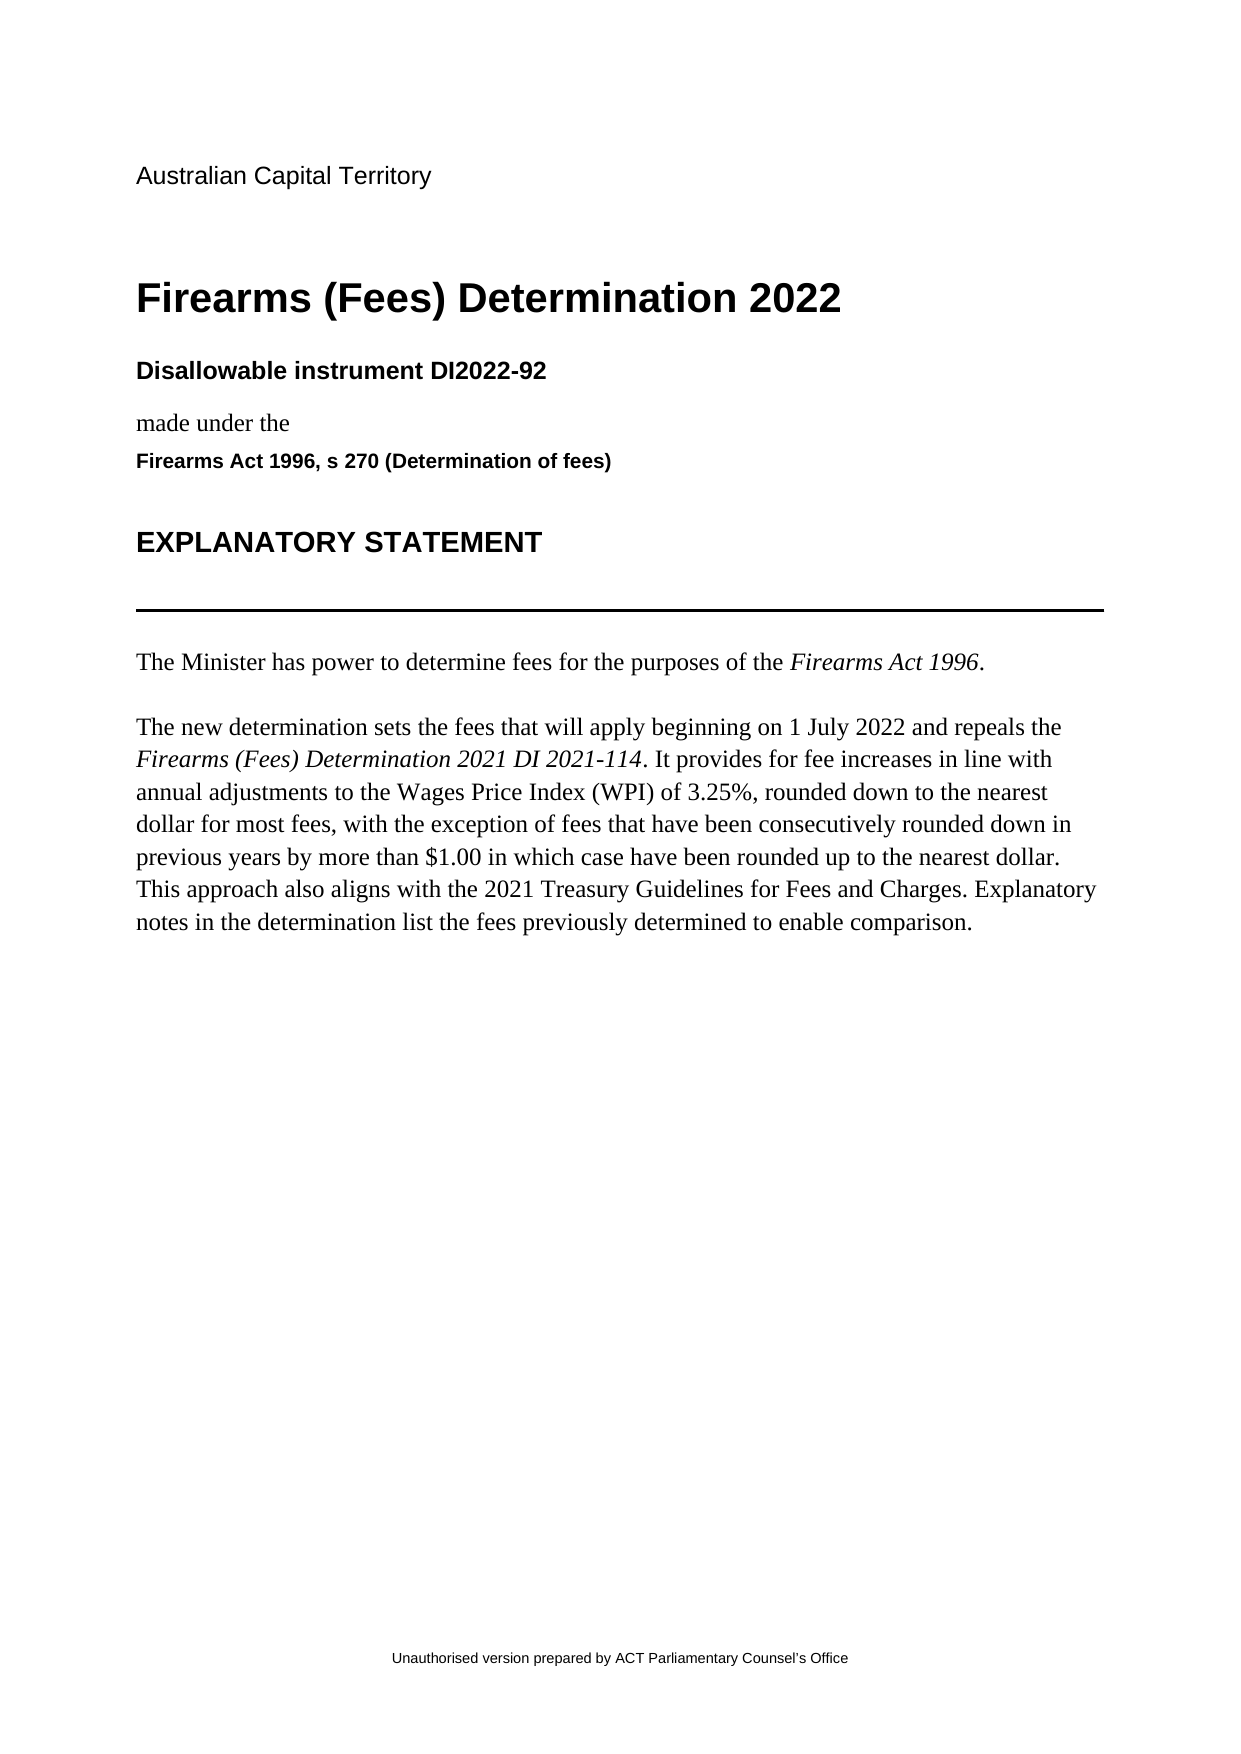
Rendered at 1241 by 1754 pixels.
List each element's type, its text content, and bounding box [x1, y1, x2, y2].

text Firearms (Fees) Determination 2022 [136, 264, 1104, 329]
text The new determination sets the fees that will apply beginning on 1 July 2022 and repeals the Firearms (Fees) Determination 2021 DI 2021-114. It provides for fee increases in line with annual adjustments to the Wages Price Index (WPI) of 3.25%, rounded down to the nearest dollar for most fees, with the exception of fees that have been consecutively rounded down in previous years by more than $1.00 in which case have been rounded up to the nearest dollar. This approach also aligns with the 2021 Treasury Guidelines for Fees and Charges. Explanatory notes in the determination list the fees previously determined to enable comparison. [136, 710, 1104, 937]
text Firearms Act 1996, s 270 (Determination of fees) [136, 444, 1104, 477]
text made under the [136, 406, 1104, 438]
text Disallowable instrument DI2022-92 [136, 354, 1104, 387]
text Australian Capital Territory [136, 159, 1104, 192]
text EXPLANATORY STATEMENT [136, 509, 1104, 574]
title The Minister has power to determine fees for the purposes of the Firearms Act 1996. [136, 645, 1104, 677]
